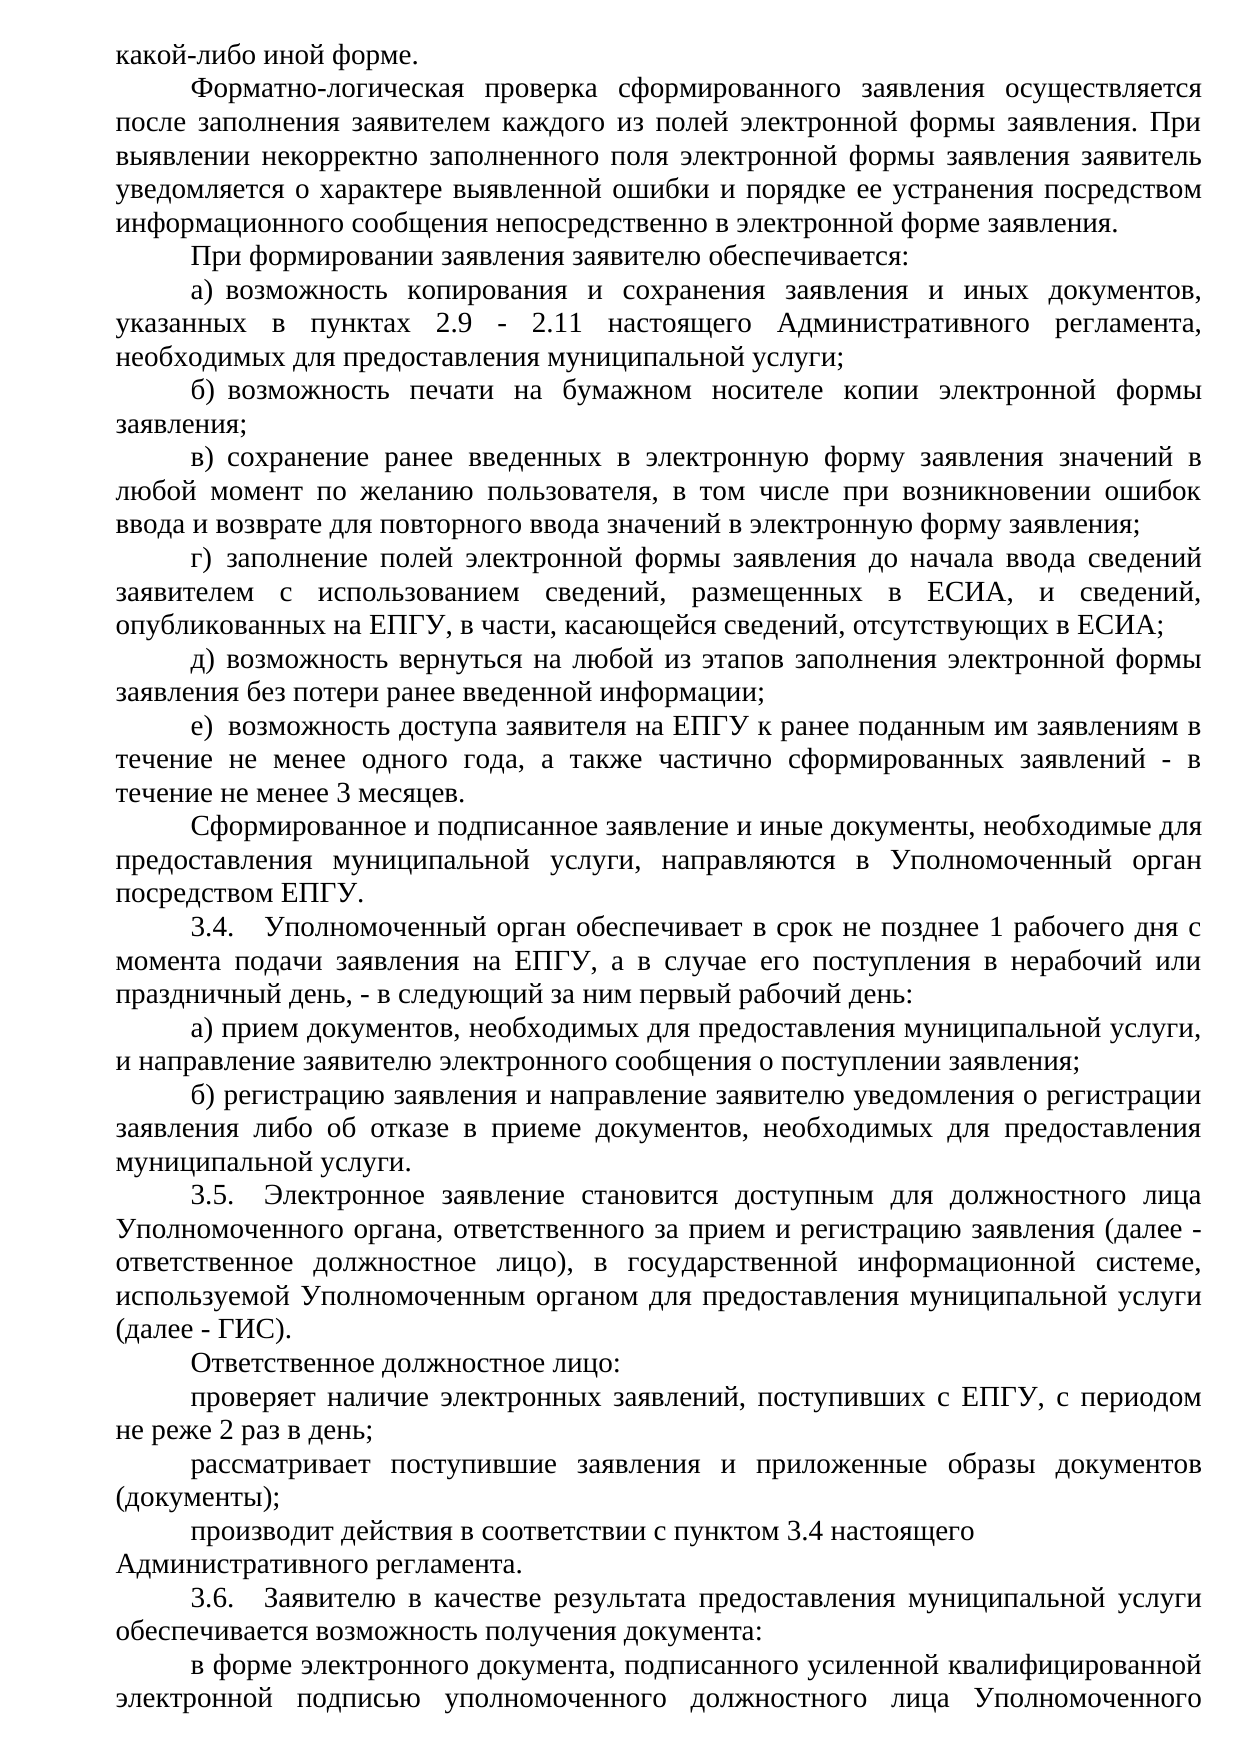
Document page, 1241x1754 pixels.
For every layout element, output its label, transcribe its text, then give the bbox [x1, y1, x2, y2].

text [115, 37, 1203, 71]
text проверяет наличие электронных заявлений, поступивших с ЕПГУ, с периодом не реже 2 раз в день; [115, 1379, 1203, 1446]
text в) сохранение ранее введенных в электронную форму заявления значений в любой момент по желанию пользователя, в том числе при возникновении ошибок ввода и возврате для повторного ввода значений в электронную форму заявления; [115, 440, 1203, 541]
text рассматривает поступившие заявления и приложенные образы документов (документы); [115, 1446, 1203, 1513]
text Сформированное и подписанное заявление и иные документы, необходимые для предоставления муниципальной услуги, направляются в Уполномоченный орган посредством ЕПГУ. [115, 809, 1203, 909]
text д) возможность вернуться на любой из этапов заполнения электронной формы заявления без потери ранее введенной информации; [115, 641, 1203, 708]
list Заявителю в качестве результата предоставления муниципальной услуги обеспечивается возможность получения документа: [115, 1580, 1203, 1647]
list Электронное заявление становится доступным для должностного лица Уполномоченного органа, ответственного за прием и регистрацию заявления (далее - ответственное должностное лицо), в государственной информационной системе, используемой Уполномоченным органом для предоставления муниципальной услуги (далее - ГИС). [115, 1178, 1203, 1346]
text а) прием документов, необходимых для предоставления муниципальной услуги, и направление заявителю электронного сообщения о поступлении заявления; [115, 1010, 1203, 1077]
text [115, 1647, 1203, 1714]
text б) возможность печати на бумажном носителе копии электронной формы заявления; [115, 373, 1203, 440]
text При формировании заявления заявителю обеспечивается: [115, 239, 1203, 272]
text Форматно-логическая проверка сформированного заявления осуществляется после заполнения заявителем каждого из полей электронной формы заявления. При выявлении некорректно заполненного поля электронной формы заявления заявитель уведомляется о характере выявленной ошибки и порядке ее устранения посредством информационного сообщения непосредственно в электронной форме заявления. [115, 71, 1203, 239]
text производит действия в соответствии с пунктом 3.4 настоящего Административного регламента. [115, 1513, 1203, 1580]
text б) регистрацию заявления и направление заявителю уведомления о регистрации заявления либо об отказе в приеме документов, необходимых для предоставления муниципальной услуги. [115, 1077, 1203, 1178]
text Ответственное должностное лицо: [115, 1346, 1203, 1379]
text а) возможность копирования и сохранения заявления и иных документов, указанных в пунктах 2.9 - 2.11 настоящего Административного регламента, необходимых для предоставления муниципальной услуги; [115, 272, 1203, 373]
text е) возможность доступа заявителя на ЕПГУ к ранее поданным им заявлениям в течение не менее одного года, а также частично сформированных заявлений - в течение не менее 3 месяцев. [115, 708, 1203, 809]
text г) заполнение полей электронной формы заявления до начала ввода сведений заявителем с использованием сведений, размещенных в ЕСИА, и сведений, опубликованных на ЕПГУ, в части, касающейся сведений, отсутствующих в ЕСИА; [115, 541, 1203, 641]
list Уполномоченный орган обеспечивает в срок не позднее 1 рабочего дня с момента подачи заявления на ЕПГУ, а в случае его поступления в нерабочий или праздничный день, - в следующий за ним первый рабочий день: [115, 909, 1203, 1010]
